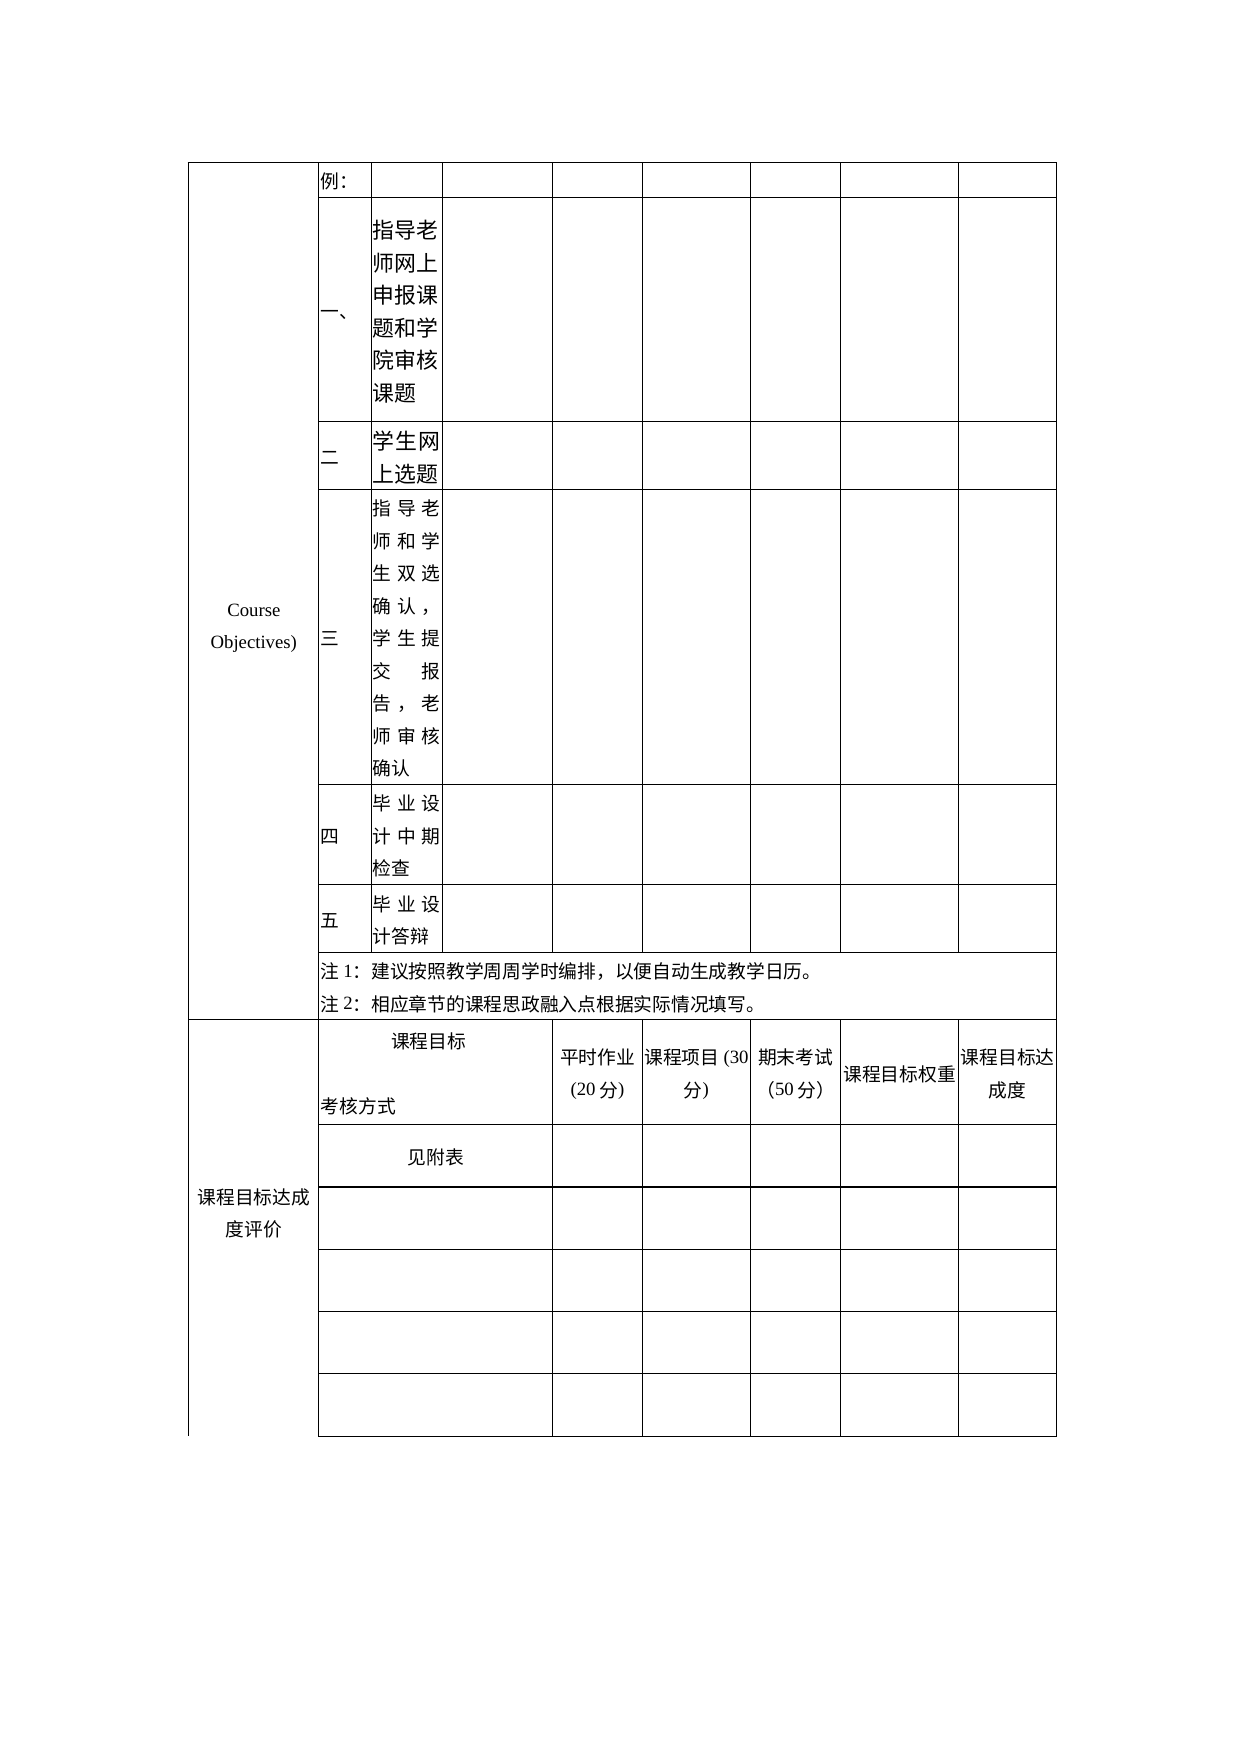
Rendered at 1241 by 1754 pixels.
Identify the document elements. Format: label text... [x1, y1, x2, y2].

table_cell [443, 422, 552, 489]
table_cell [372, 163, 442, 197]
table_cell [553, 1374, 642, 1436]
table_cell 课程项目 (30分) [643, 1020, 750, 1124]
table_cell [443, 490, 552, 784]
table_cell [959, 1374, 1056, 1436]
table_cell [319, 1374, 552, 1436]
table_cell [841, 1188, 958, 1249]
table_cell [841, 1250, 958, 1311]
table_cell 指导老师和学生双选确认，学生提交 报告，老师审核确认 [372, 490, 442, 784]
table_cell [553, 163, 642, 197]
table_cell [959, 198, 1056, 421]
table_cell [553, 1125, 642, 1186]
table_cell 注1：建议按照教学周周学时编排，以便自动生成教学日历。 注2：相应章节的课程思政融入点根据实际情况填写。 [319, 953, 1056, 1019]
table_cell [443, 785, 552, 884]
table_cell [751, 1250, 840, 1311]
table_cell [643, 785, 750, 884]
table_cell [841, 1312, 958, 1373]
table_cell 期末考试 （50分） [751, 1020, 840, 1124]
table_cell [841, 198, 958, 421]
table_cell [959, 490, 1056, 784]
table_cell 见附表 [319, 1125, 552, 1186]
table_cell [553, 785, 642, 884]
table_cell [959, 1188, 1056, 1249]
table_cell [959, 422, 1056, 489]
table_cell 学生网上选题 [372, 422, 442, 489]
table_cell [319, 1250, 552, 1311]
table_cell 一、 [319, 198, 371, 421]
table_cell [643, 1125, 750, 1186]
table_cell [751, 885, 840, 952]
table_cell [841, 163, 958, 197]
table_cell 示例： [319, 163, 371, 197]
table_cell [841, 785, 958, 884]
table_cell [841, 1125, 958, 1186]
table_cell [643, 490, 750, 784]
table_cell [841, 1374, 958, 1436]
table_cell [553, 198, 642, 421]
table_cell [643, 163, 750, 197]
table_cell 课程目标达成度 [959, 1020, 1056, 1124]
table_cell [643, 422, 750, 489]
table_cell [959, 1312, 1056, 1373]
table_cell [643, 1312, 750, 1373]
table_cell [959, 163, 1056, 197]
table_cell 毕业设计答辩 [372, 885, 442, 952]
table_cell [553, 490, 642, 784]
table_cell 五 [319, 885, 371, 952]
table_cell [643, 1188, 750, 1249]
table_cell [751, 1188, 840, 1249]
table_cell [959, 885, 1056, 952]
table_cell [553, 1250, 642, 1311]
table_cell [643, 1250, 750, 1311]
table_cell 三 [319, 490, 371, 784]
table_cell [643, 885, 750, 952]
table_cell [751, 422, 840, 489]
table_cell [751, 1312, 840, 1373]
table_cell [553, 1188, 642, 1249]
table_cell [959, 1250, 1056, 1311]
table_cell [841, 490, 958, 784]
table_cell [443, 885, 552, 952]
table_cell 四 [319, 785, 371, 884]
table_cell [841, 422, 958, 489]
table_cell [751, 198, 840, 421]
table_cell [553, 1312, 642, 1373]
table_cell [443, 198, 552, 421]
table_cell [959, 1125, 1056, 1186]
table_cell [751, 785, 840, 884]
table_cell [643, 1374, 750, 1436]
table_cell 课程目标权重 [841, 1020, 958, 1124]
table_cell 课程目标 考核方式 [319, 1020, 552, 1124]
table_cell [553, 422, 642, 489]
table_cell 毕业设计中期检查 [372, 785, 442, 884]
table_cell 平时作业(20分) [553, 1020, 642, 1124]
table_cell 指导老师网上申报课题和学院审核课题 [372, 198, 442, 421]
table_cell [319, 1312, 552, 1373]
table_cell [751, 490, 840, 784]
table_cell [319, 1188, 552, 1249]
table_cell [841, 885, 958, 952]
table_cell [751, 1374, 840, 1436]
table_cell [751, 1125, 840, 1186]
table_cell [643, 198, 750, 421]
table_cell 二 [319, 422, 371, 489]
table_cell [751, 163, 840, 197]
table_cell [443, 163, 552, 197]
table_cell 课程目标达成度评价 [189, 1020, 318, 1436]
table_cell [553, 885, 642, 952]
table_cell [959, 785, 1056, 884]
